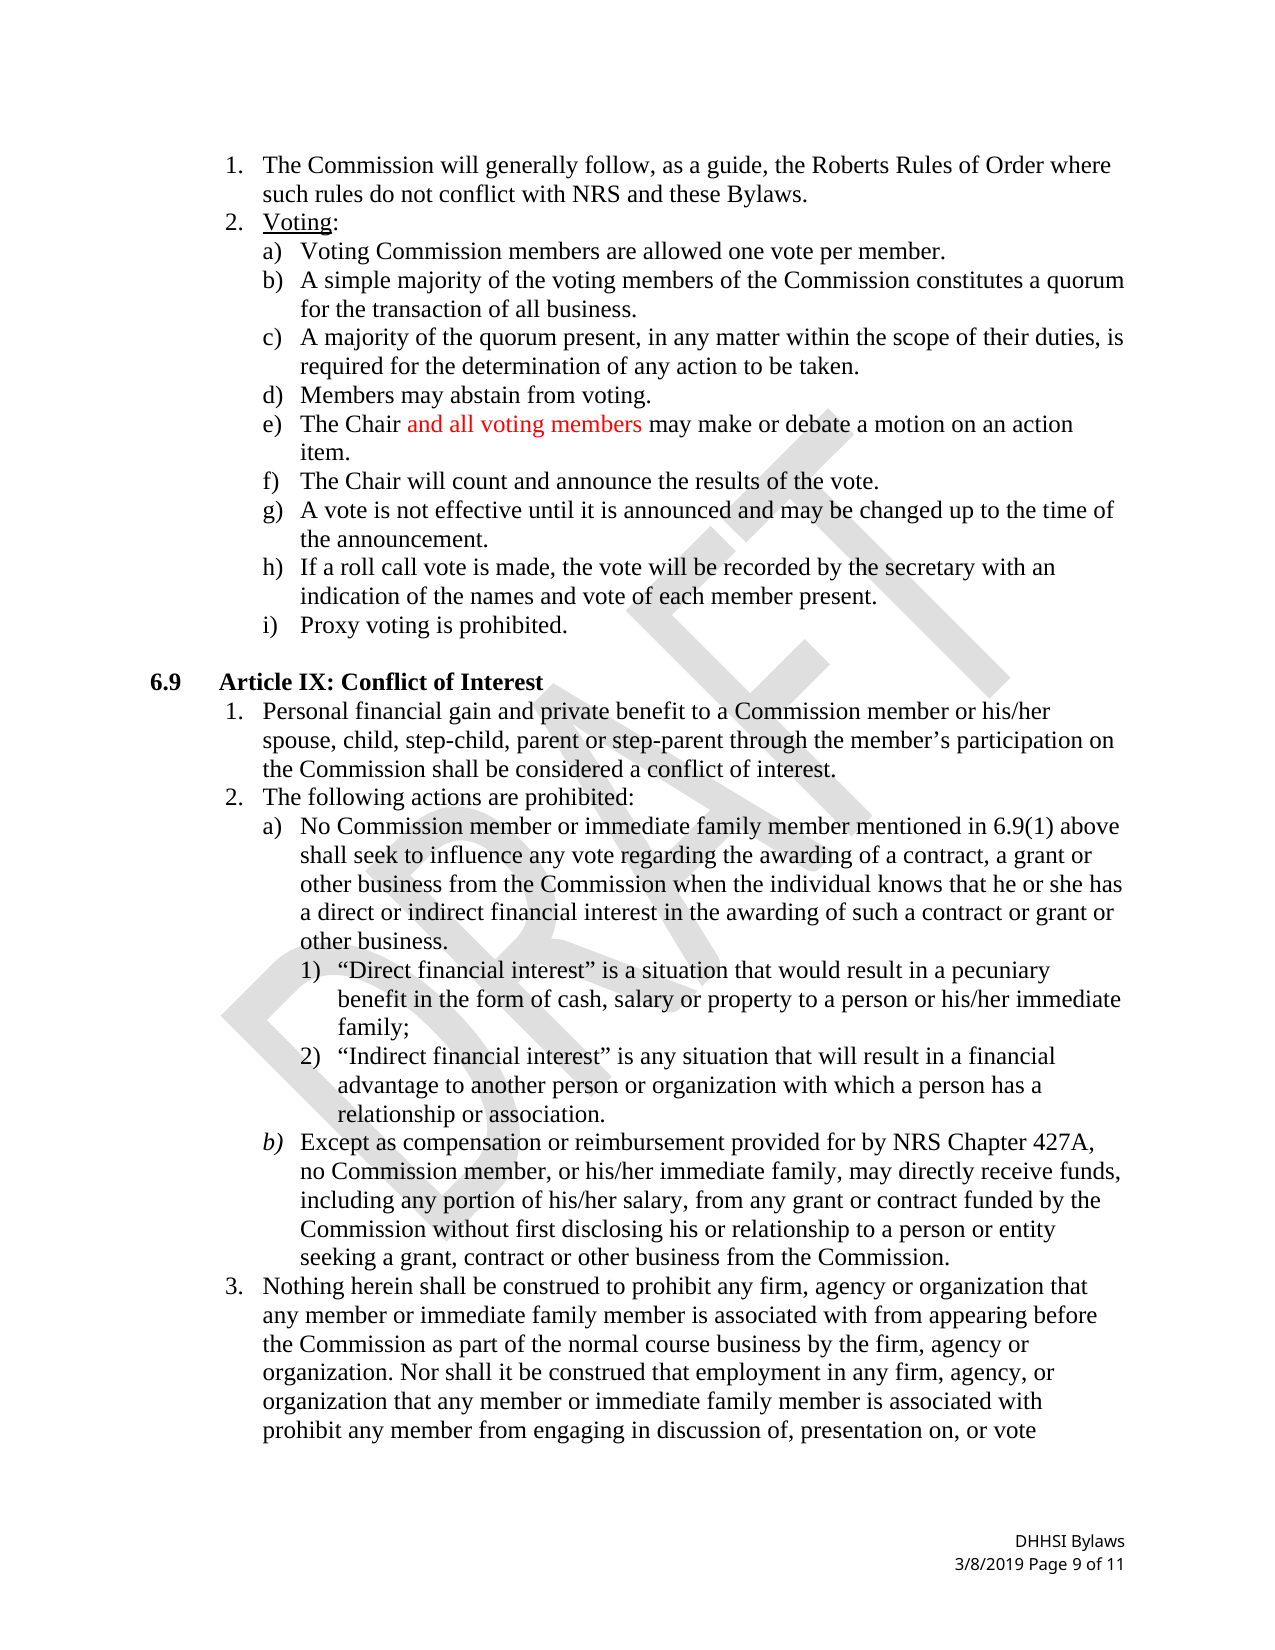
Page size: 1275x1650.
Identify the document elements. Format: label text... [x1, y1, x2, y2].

list A majority of the quorum present, in any matter within the scope of their duties, is required for the determination of any action to be taken. [262, 322, 1125, 380]
list Members may abstain from voting. [262, 380, 1125, 409]
list The following actions are prohibited: [225, 782, 1125, 811]
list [225, 1271, 1125, 1444]
list The Commission will generally follow, as a guide, the Roberts Rules of Order where such rules do not conflict with NRS and these Bylaws. [225, 150, 1125, 207]
list The Chair will count and announce the results of the vote. [262, 466, 1125, 495]
list Except as compensation or reimbursement provided for by NRS Chapter 427A, no Commission member, or his/her immediate family, may directly receive funds, including any portion of his/her salary, from any grant or contract funded by the Commission without first disclosing his or relationship to a person or entity seeking a grant, contract or other business from the Commission. [262, 1127, 1125, 1271]
list Personal financial gain and private benefit to a Commission member or his/her spouse, child, step-child, parent or step-parent through the member’s participation on the Commission shall be considered a conflict of interest. [225, 696, 1125, 782]
list No Commission member or immediate family member mentioned in 6.9(1) above shall seek to influence any vote regarding the awarding of a contract, a grant or other business from the Commission when the individual knows that he or she has a direct or indirect financial interest in the awarding of such a contract or grant or other business. [262, 811, 1125, 955]
list “Indirect financial interest” is any situation that will result in a financial advantage to another person or organization with which a person has a relationship or association. [300, 1041, 1125, 1127]
list “Direct financial interest” is a situation that would result in a pecuniary benefit in the form of cash, salary or property to a person or his/her immediate family; [300, 955, 1125, 1041]
list A vote is not effective until it is announced and may be changed up to the time of the announcement. [262, 495, 1125, 552]
list Proxy voting is prohibited. [262, 610, 1125, 639]
list Voting: [225, 207, 1125, 236]
list Voting Commission members are allowed one vote per member. [262, 236, 1125, 265]
list The Chair and all voting members may make or debate a motion on an action item. [262, 409, 1125, 466]
text 6.9 Article IX: Conflict of Interest [150, 667, 1125, 696]
list A simple majority of the voting members of the Commission constitutes a quorum for the transaction of all business. [262, 265, 1125, 322]
list If a roll call vote is made, the vote will be recorded by the secretary with an indication of the names and vote of each member present. [262, 552, 1125, 610]
